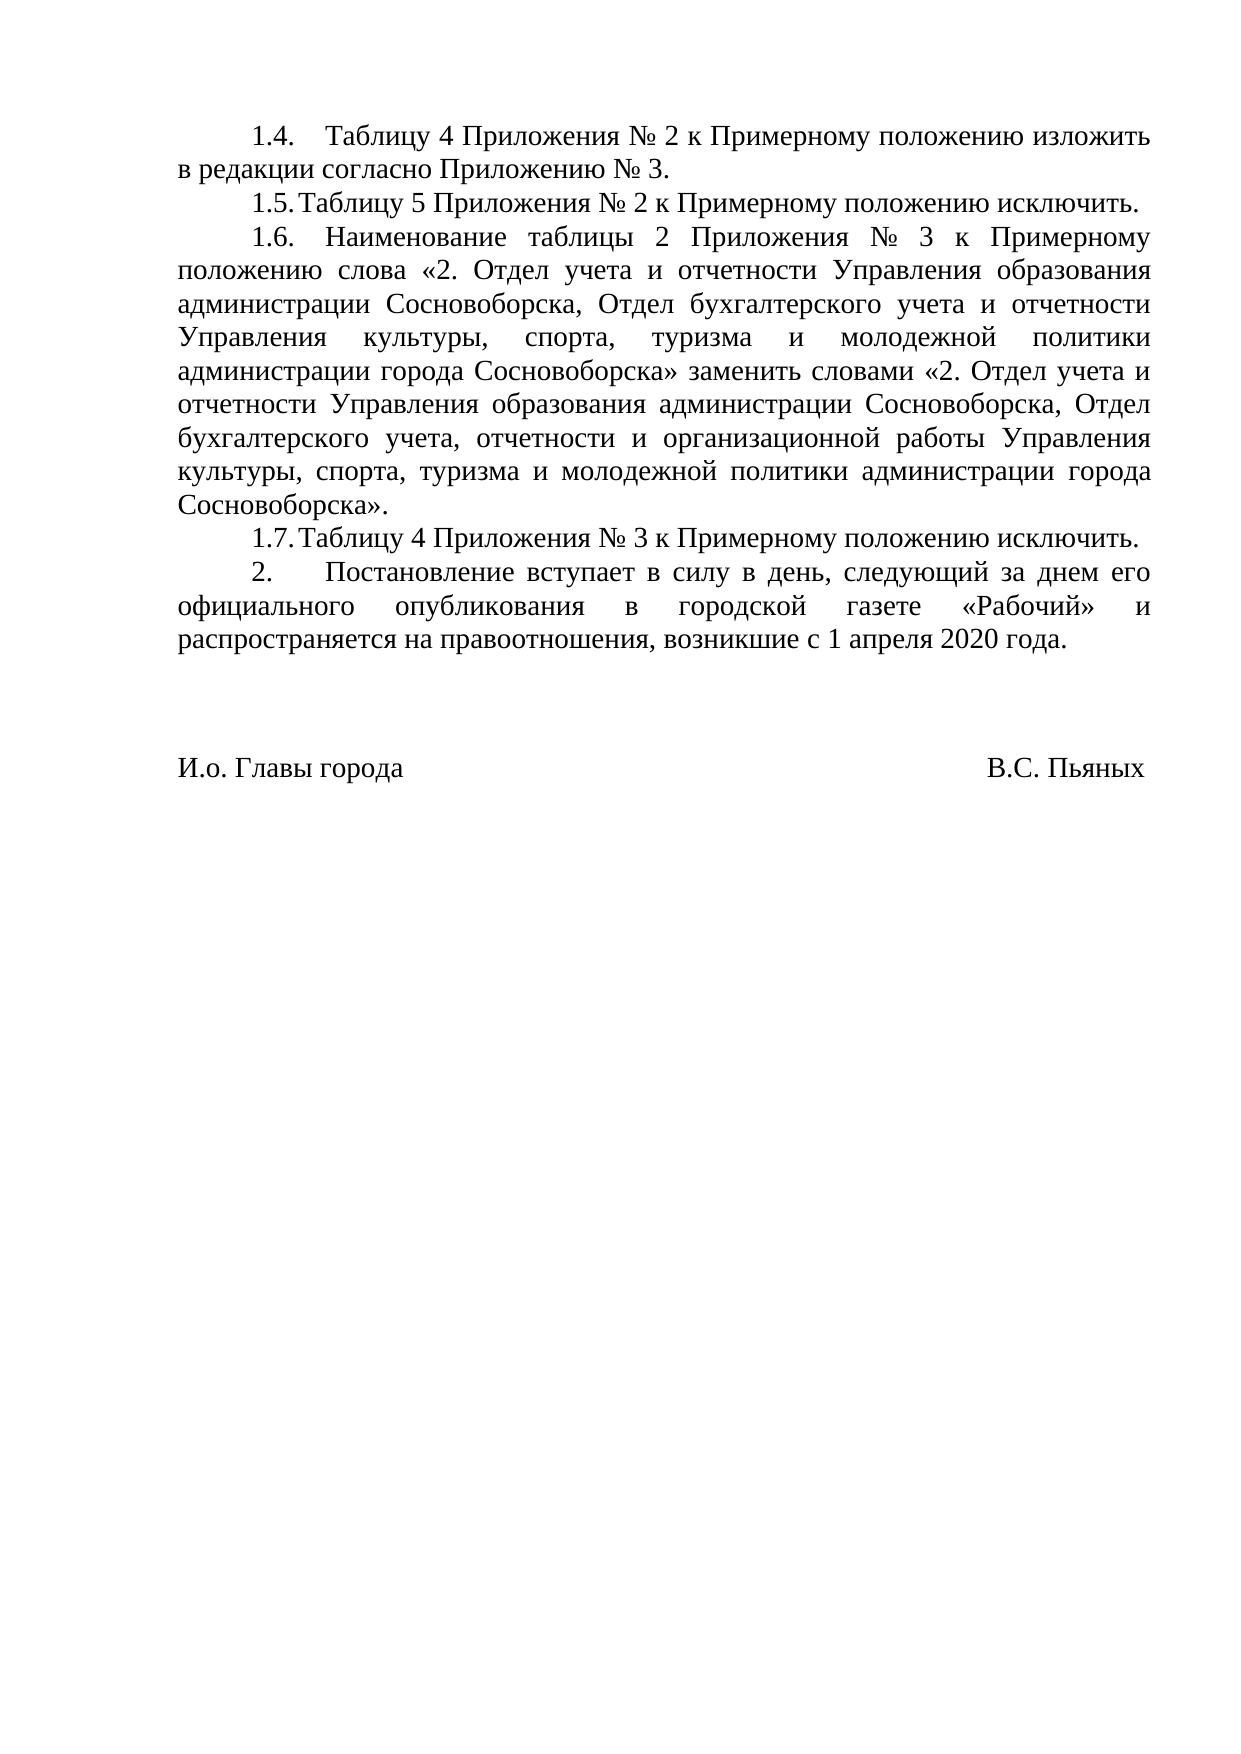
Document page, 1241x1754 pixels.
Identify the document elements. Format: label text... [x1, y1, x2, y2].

list Таблицу 4 Приложения № 2 к Примерному положению изложить в редакции согласно Приложению № 3. [177, 118, 1152, 185]
list Таблицу 4 Приложения № 3 к Примерному положению исключить. [251, 521, 1152, 554]
list Наименование таблицы 2 Приложения № 3 к Примерному положению слова «2. Отдел учета и отчетности Управления образования администрации Сосновоборска, Отдел бухгалтерского учета и отчетности Управления культуры, спорта, туризма и молодежной политики администрации города Сосновоборска» заменить словами «2. Отдел учета и отчетности Управления образования администрации Сосновоборска, Отдел бухгалтерского учета, отчетности и организационной работы Управления культуры, спорта, туризма и молодежной политики администрации города Сосновоборска». [177, 219, 1152, 521]
list Постановление вступает в силу в день, следующий за днем его официального опубликования в городской газете «Рабочий» и распространяется на правоотношения, возникшие с 1 апреля 2020 года. [177, 554, 1152, 655]
text И.о. Главы города В.С. Пьяных [177, 751, 1152, 784]
list Таблицу 5 Приложения № 2 к Примерному положению исключить. [251, 185, 1152, 219]
